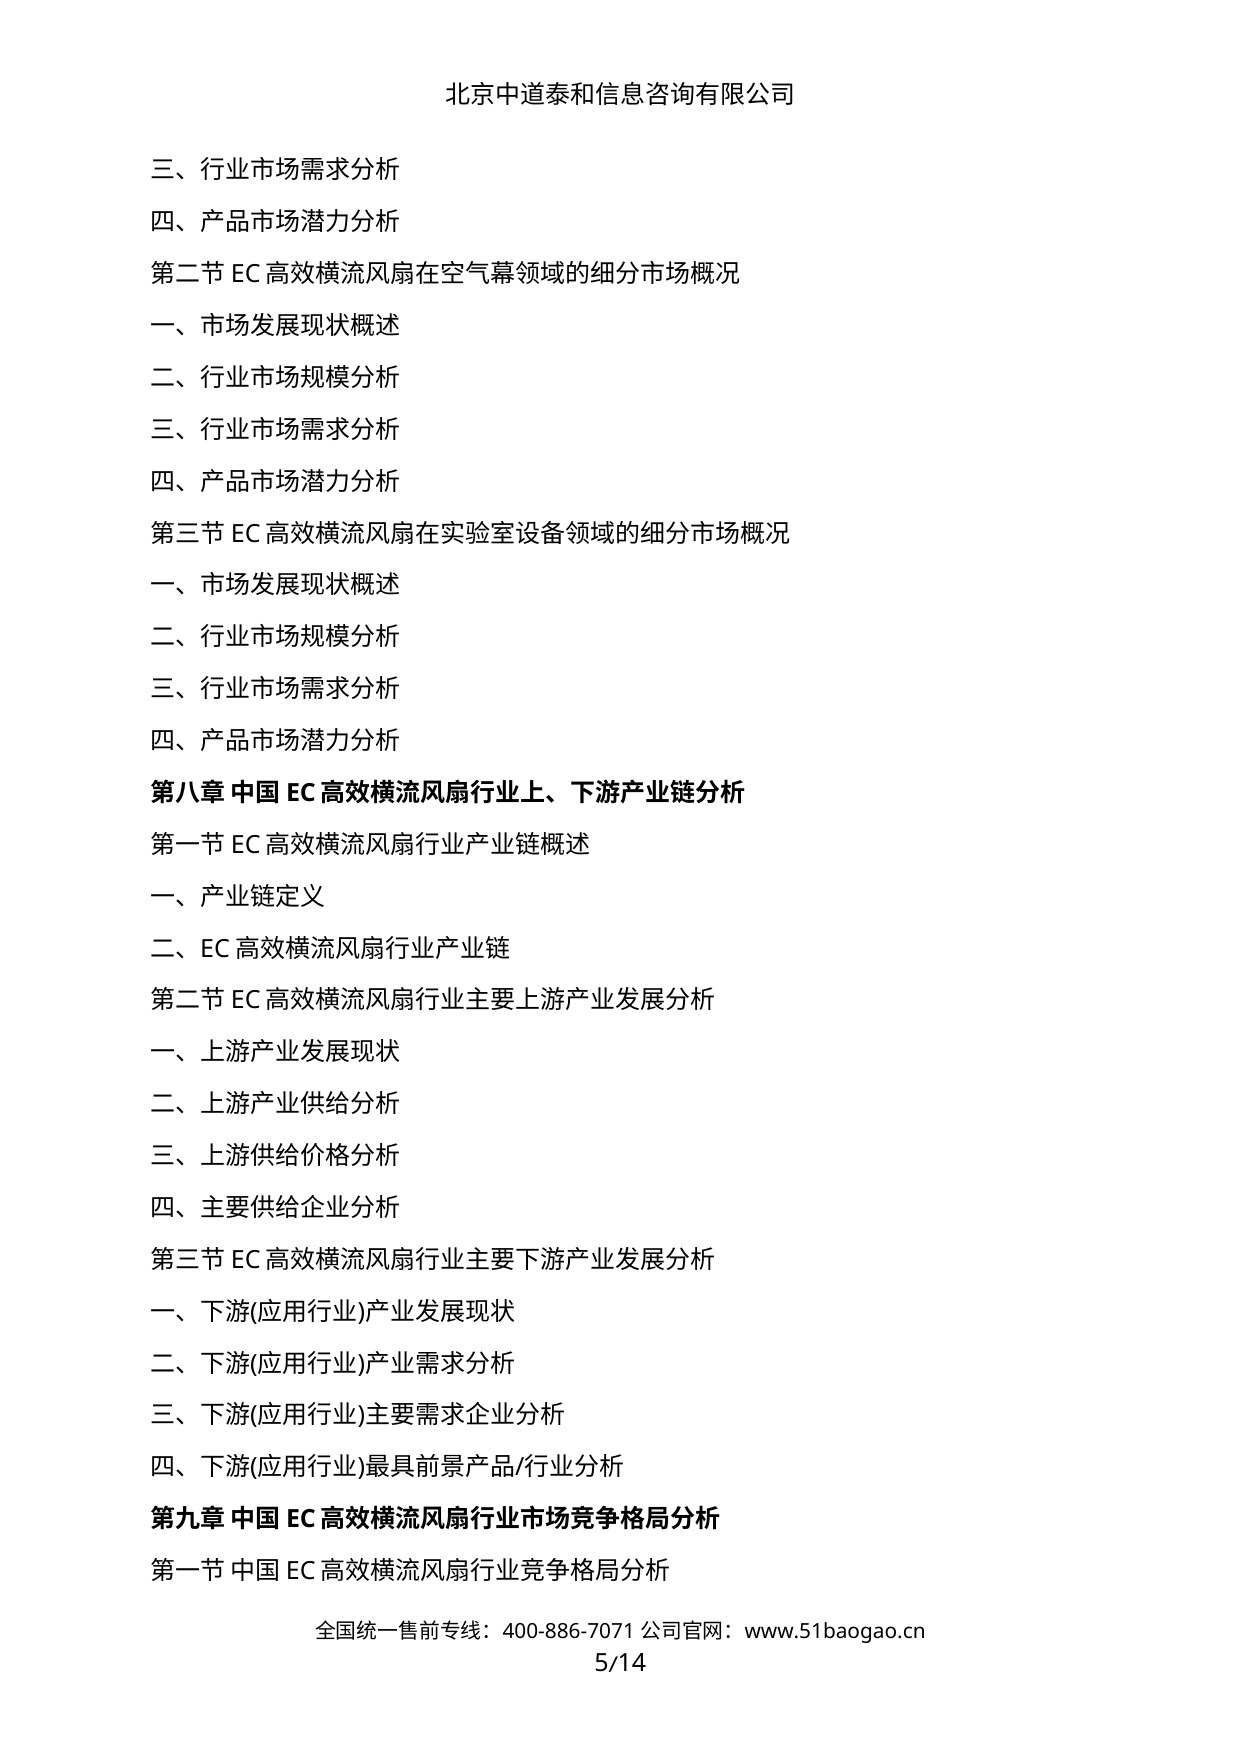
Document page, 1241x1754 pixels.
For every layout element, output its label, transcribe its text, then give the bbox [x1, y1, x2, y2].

text 四、主要供给企业分析 [150, 1187, 1090, 1224]
text 第三节 EC高效横流风扇在实验室设备领域的细分市场概况 [150, 513, 1090, 549]
text 三、行业市场需求分析 [150, 409, 1090, 446]
text 第二节 EC高效横流风扇在空气幕领域的细分市场概况 [150, 254, 1090, 290]
text 四、产品市场潜力分析 [150, 202, 1090, 238]
text 三、上游供给价格分析 [150, 1136, 1090, 1172]
text 一、产业链定义 [150, 876, 1090, 912]
text 二、行业市场规模分析 [150, 357, 1090, 394]
text 二、下游(应用行业)产业需求分析 [150, 1343, 1090, 1379]
text 三、行业市场需求分析 [150, 150, 1090, 186]
text 第三节 EC高效横流风扇行业主要下游产业发展分析 [150, 1239, 1090, 1276]
text 四、产品市场潜力分析 [150, 721, 1090, 757]
text 一、下游(应用行业)产业发展现状 [150, 1291, 1090, 1327]
text 四、产品市场潜力分析 [150, 461, 1090, 497]
text 二、EC高效横流风扇行业产业链 [150, 928, 1090, 964]
text 第一节 中国EC高效横流风扇行业竞争格局分析 [150, 1551, 1090, 1587]
text 三、行业市场需求分析 [150, 669, 1090, 705]
text 第八章 中国EC高效横流风扇行业上、下游产业链分析 [150, 772, 1090, 809]
text 第九章 中国EC高效横流风扇行业市场竞争格局分析 [150, 1499, 1090, 1535]
text 二、行业市场规模分析 [150, 617, 1090, 653]
text 一、市场发展现状概述 [150, 306, 1090, 342]
text 二、上游产业供给分析 [150, 1084, 1090, 1120]
text 第一节 EC高效横流风扇行业产业链概述 [150, 824, 1090, 861]
text 一、市场发展现状概述 [150, 565, 1090, 601]
text 一、上游产业发展现状 [150, 1032, 1090, 1068]
text 四、下游(应用行业)最具前景产品/行业分析 [150, 1447, 1090, 1483]
text 三、下游(应用行业)主要需求企业分析 [150, 1395, 1090, 1431]
text 第二节 EC高效横流风扇行业主要上游产业发展分析 [150, 980, 1090, 1016]
